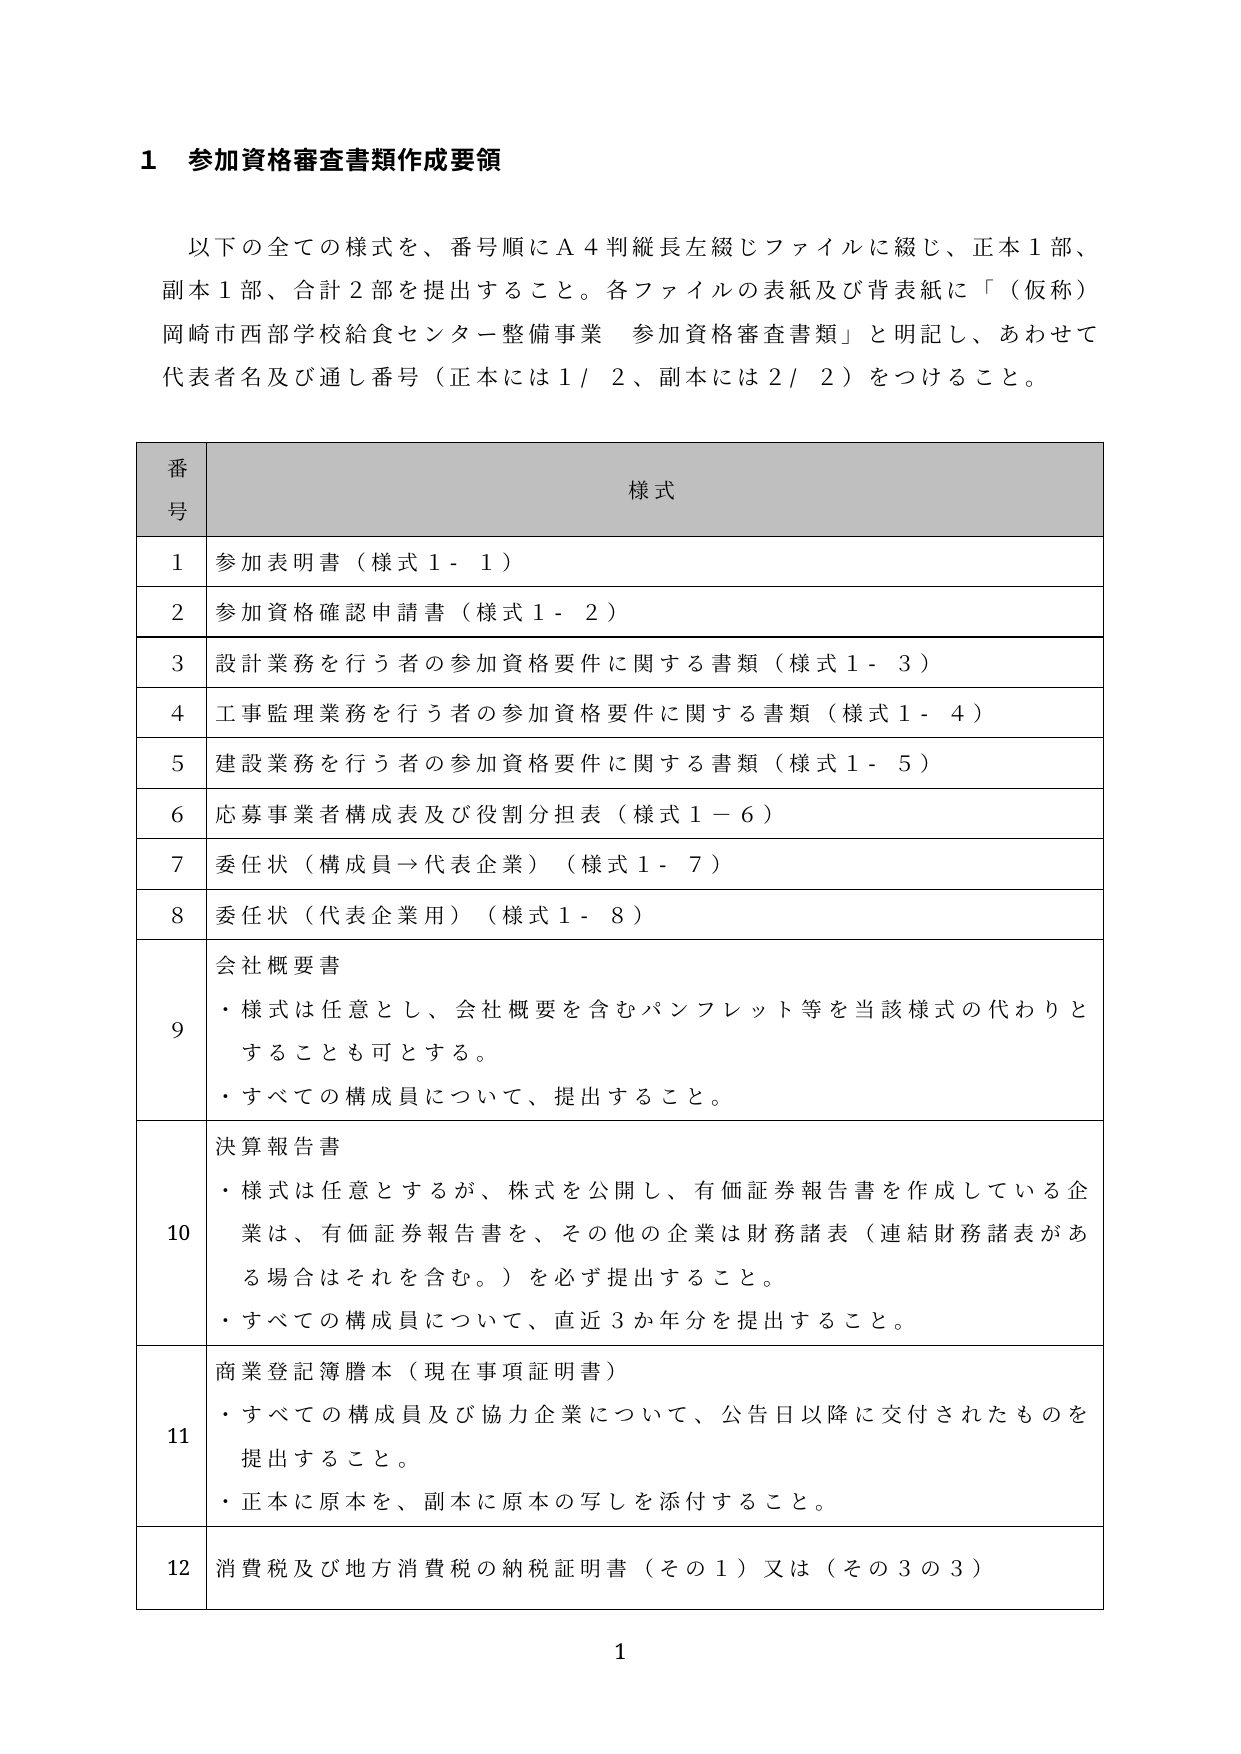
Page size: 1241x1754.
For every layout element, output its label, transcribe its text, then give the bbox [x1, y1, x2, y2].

table_cell 12 [137, 1527, 206, 1608]
table_cell ７ [137, 839, 206, 888]
table_cell 参加資格確認申請書（様式１-２） [207, 587, 1103, 636]
table_cell 10 [137, 1121, 206, 1344]
table_header 様式 [207, 443, 1103, 536]
table_cell 委任状（代表企業用）（様式１-８） [207, 890, 1103, 939]
table_cell ５ [137, 738, 206, 788]
table_cell １ [137, 537, 206, 586]
subtitle １ 参加資格審査書類作成要領 [136, 137, 1104, 180]
text 以下の全ての様式を、番号順にＡ４判縦長左綴じファイルに綴じ、正本１部、副本１部、合計２部を提出すること。各ファイルの表紙及び背表紙に「（仮称）岡崎市西部学校給食センター整備事業 参加資格審査書類」と明記し、あわせて代表者名及び通し番号（正本には１/２、副本には２/２）をつけること。 [159, 224, 1104, 398]
table_cell 会社概要書 ・様式は任意とし、会社概要を含むパンフレット等を当該様式の代わりとすることも可とする。 ・すべての構成員について、提出すること。 [207, 940, 1103, 1120]
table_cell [207, 1527, 1103, 1608]
table_header 番号 [137, 443, 206, 536]
table_cell 設計業務を行う者の参加資格要件に関する書類（様式１-３） [207, 638, 1103, 687]
table_cell 商業登記簿謄本（現在事項証明書） ・すべての構成員及び協力企業について、公告日以降に交付されたものを提出すること。 ・正本に原本を、副本に原本の写しを添付すること。 [207, 1346, 1103, 1526]
table_cell 委任状（構成員→代表企業）（様式１-７） [207, 839, 1103, 888]
table_cell 建設業務を行う者の参加資格要件に関する書類（様式１-５） [207, 738, 1103, 788]
table_cell 11 [137, 1346, 206, 1526]
table_cell ３ [137, 638, 206, 687]
table_cell 決算報告書 ・様式は任意とするが、株式を公開し、有価証券報告書を作成している企業は、有価証券報告書を、その他の企業は財務諸表（連結財務諸表がある場合はそれを含む。）を必ず提出すること。 ・すべての構成員について、直近３か年分を提出すること。 [207, 1121, 1103, 1344]
table_cell ６ [137, 789, 206, 838]
table_cell ８ [137, 890, 206, 939]
table_cell ９ [137, 940, 206, 1120]
table_cell ４ [137, 688, 206, 737]
table_cell 応募事業者構成表及び役割分担表（様式１－６） [207, 789, 1103, 838]
table_cell 参加表明書（様式１-１） [207, 537, 1103, 586]
table_cell 工事監理業務を行う者の参加資格要件に関する書類（様式１-４） [207, 688, 1103, 737]
table_cell ２ [137, 587, 206, 636]
